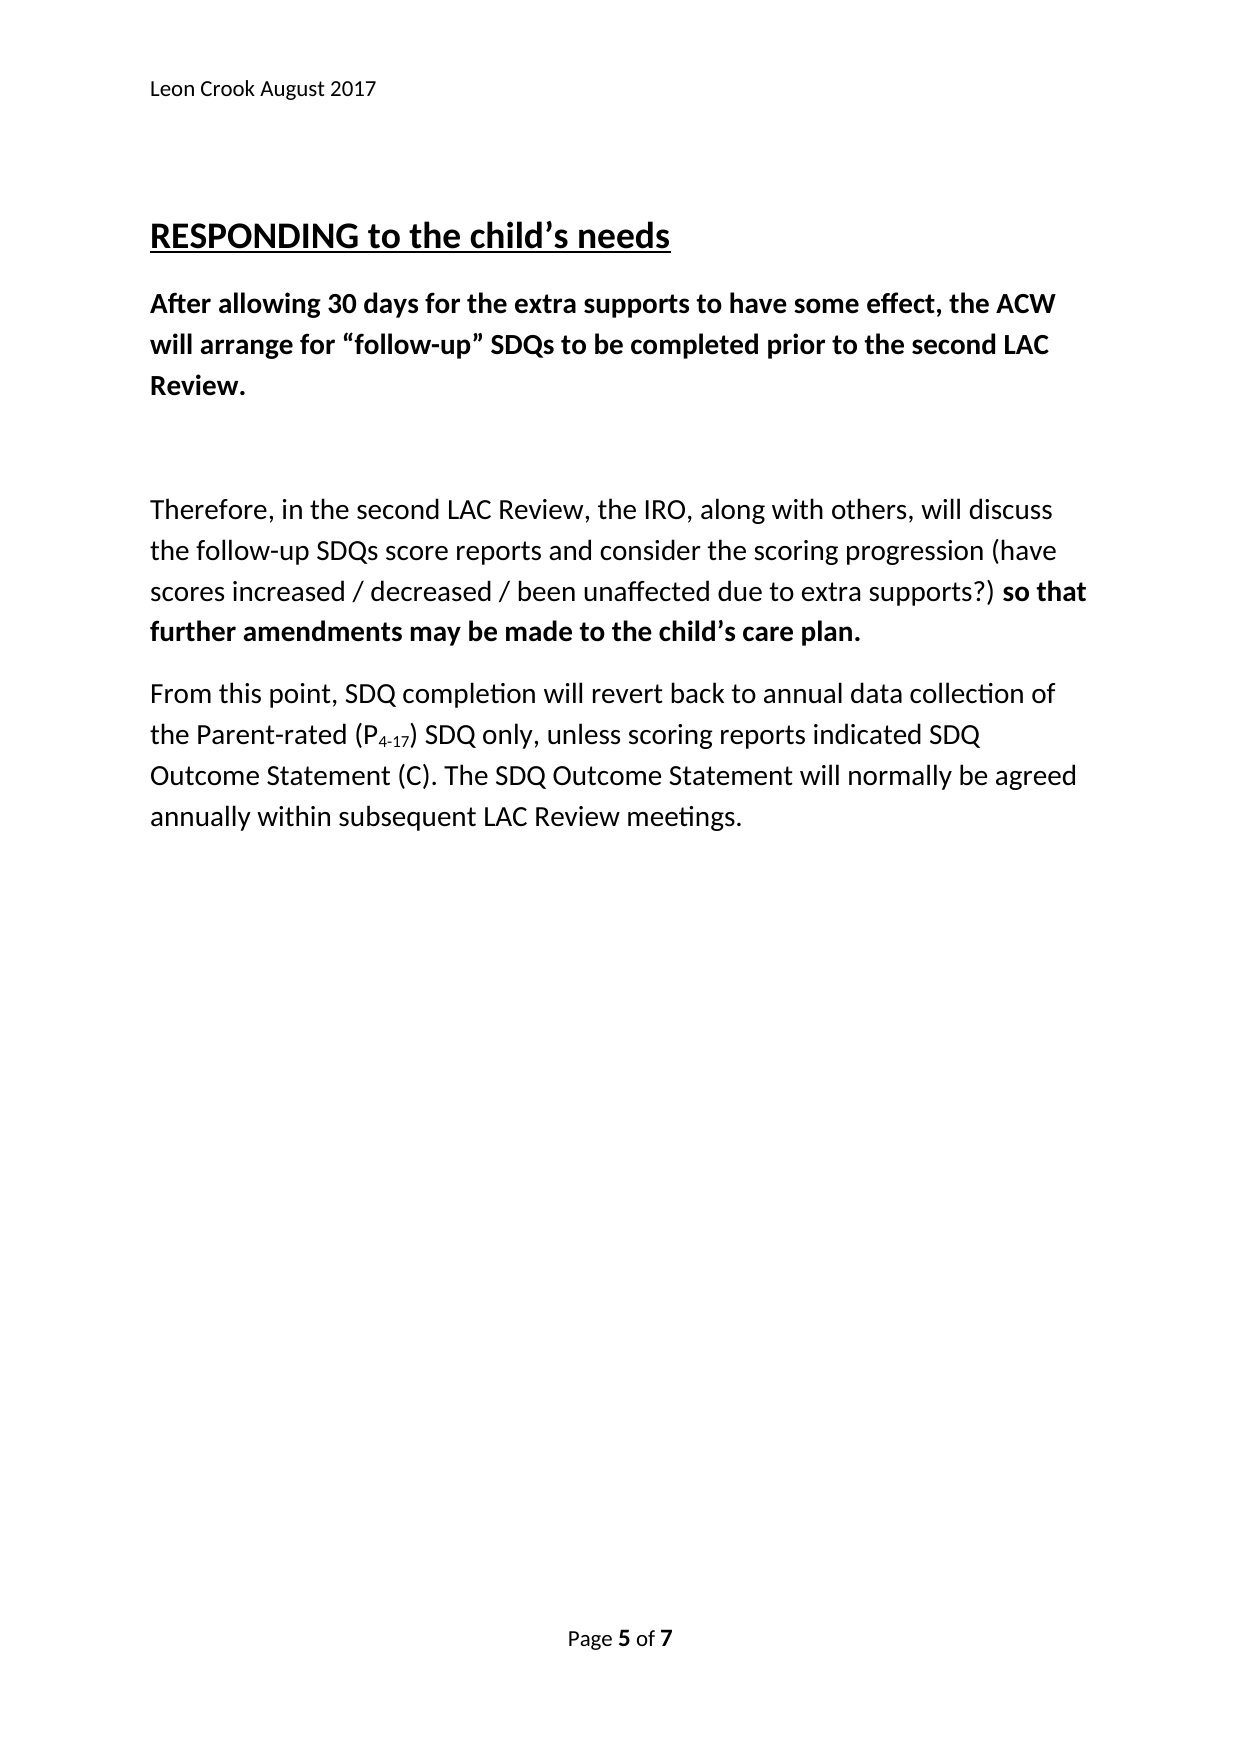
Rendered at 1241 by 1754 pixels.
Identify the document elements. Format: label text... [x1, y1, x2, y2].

text From this point, SDQ completion will revert back to annual data collection of the Parent-rated (P4-17) SDQ only, unless scoring reports indicated SDQ Outcome Statement (C). The SDQ Outcome Statement will normally be agreed annually within subsequent LAC Review meetings. [150, 675, 1090, 834]
text RESPONDING to the child’s needs [150, 212, 1090, 258]
text After allowing 30 days for the extra supports to have some effect, the ACW will arrange for “follow-up” SDQs to be completed prior to the second LAC Review. [150, 285, 1090, 403]
text Therefore, in the second LAC Review, the IRO, along with others, will discuss the follow-up SDQs score reports and consider the scoring progression (have scores increased / decreased / been unaffected due to extra supports?) so that further amendments may be made to the child’s care plan. [150, 491, 1090, 649]
